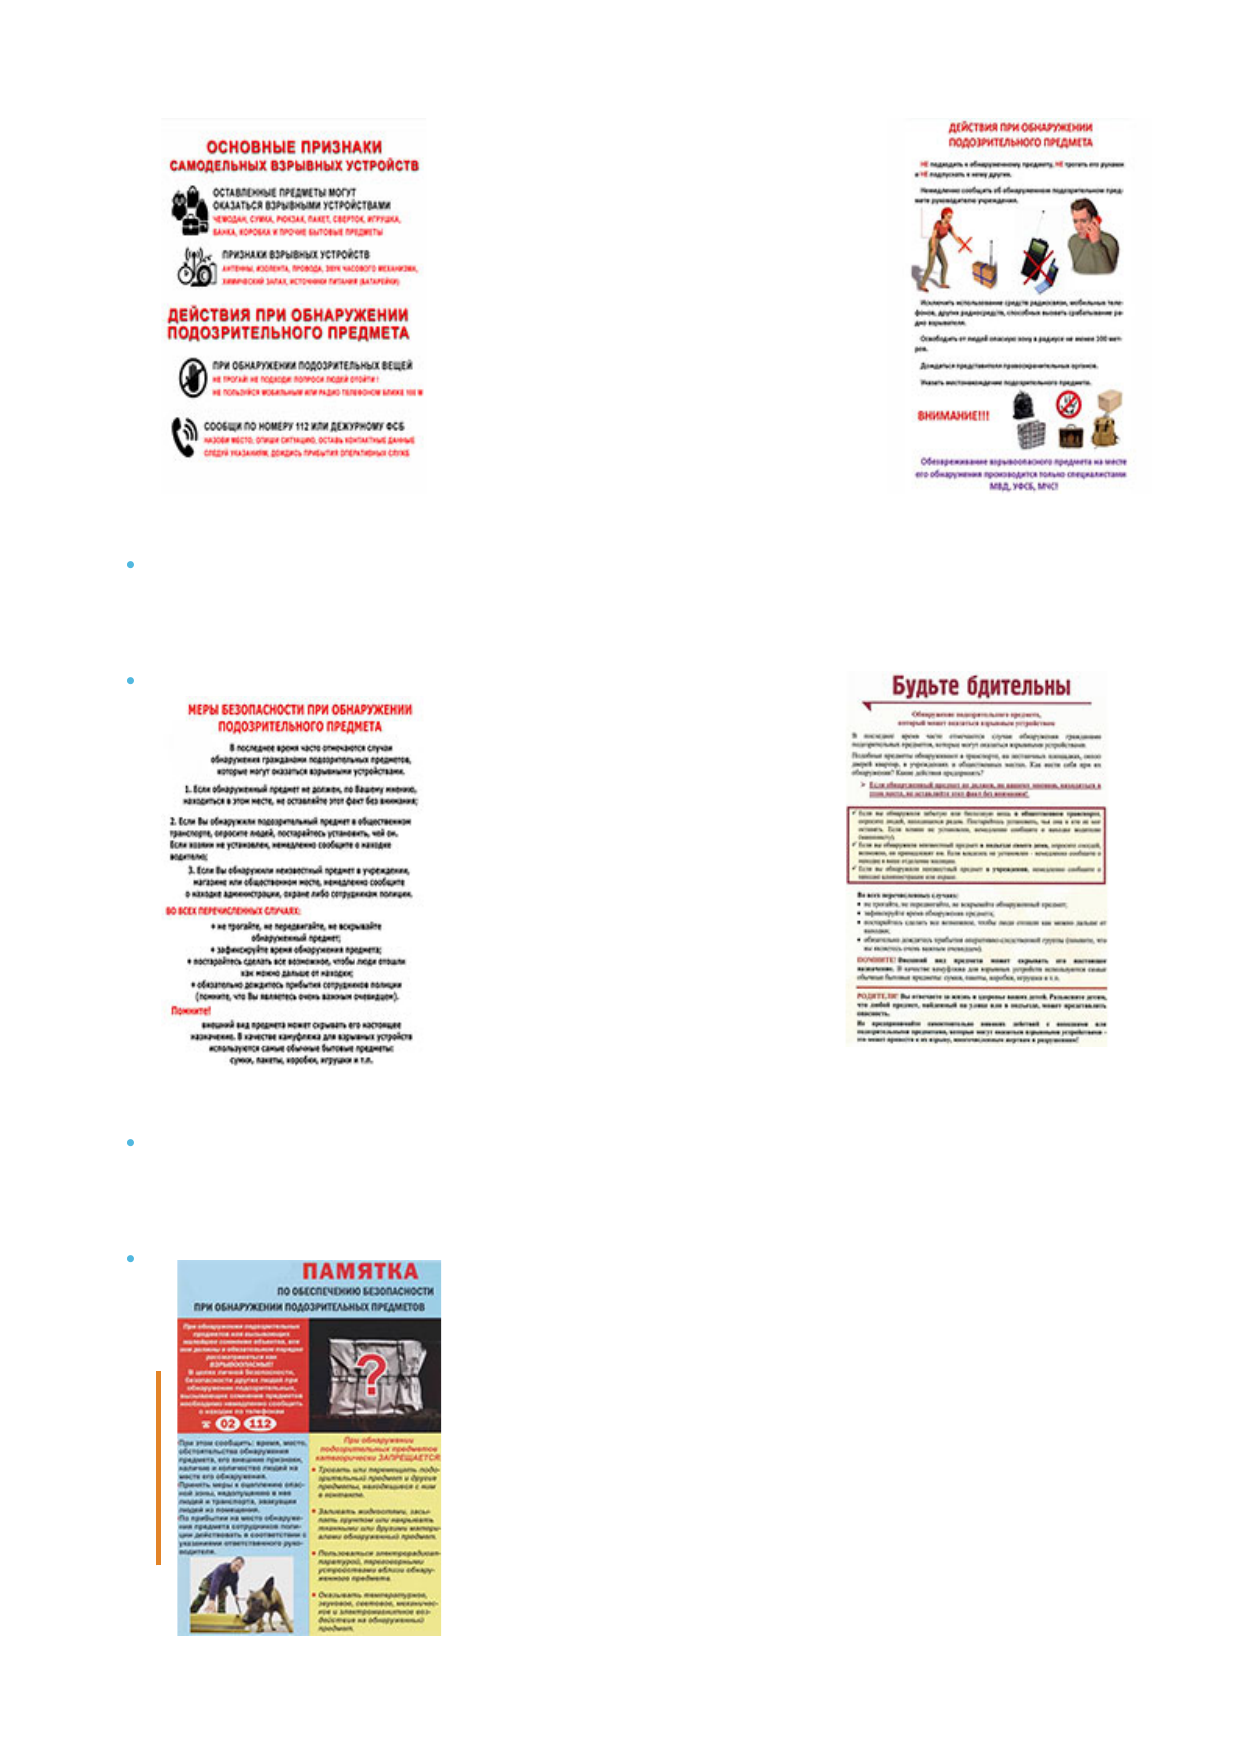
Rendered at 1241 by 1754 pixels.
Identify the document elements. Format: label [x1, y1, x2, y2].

picture [177, 1260, 442, 1636]
picture [161, 696, 427, 1071]
picture [161, 118, 427, 494]
picture [887, 118, 1152, 494]
picture [845, 671, 1109, 1047]
